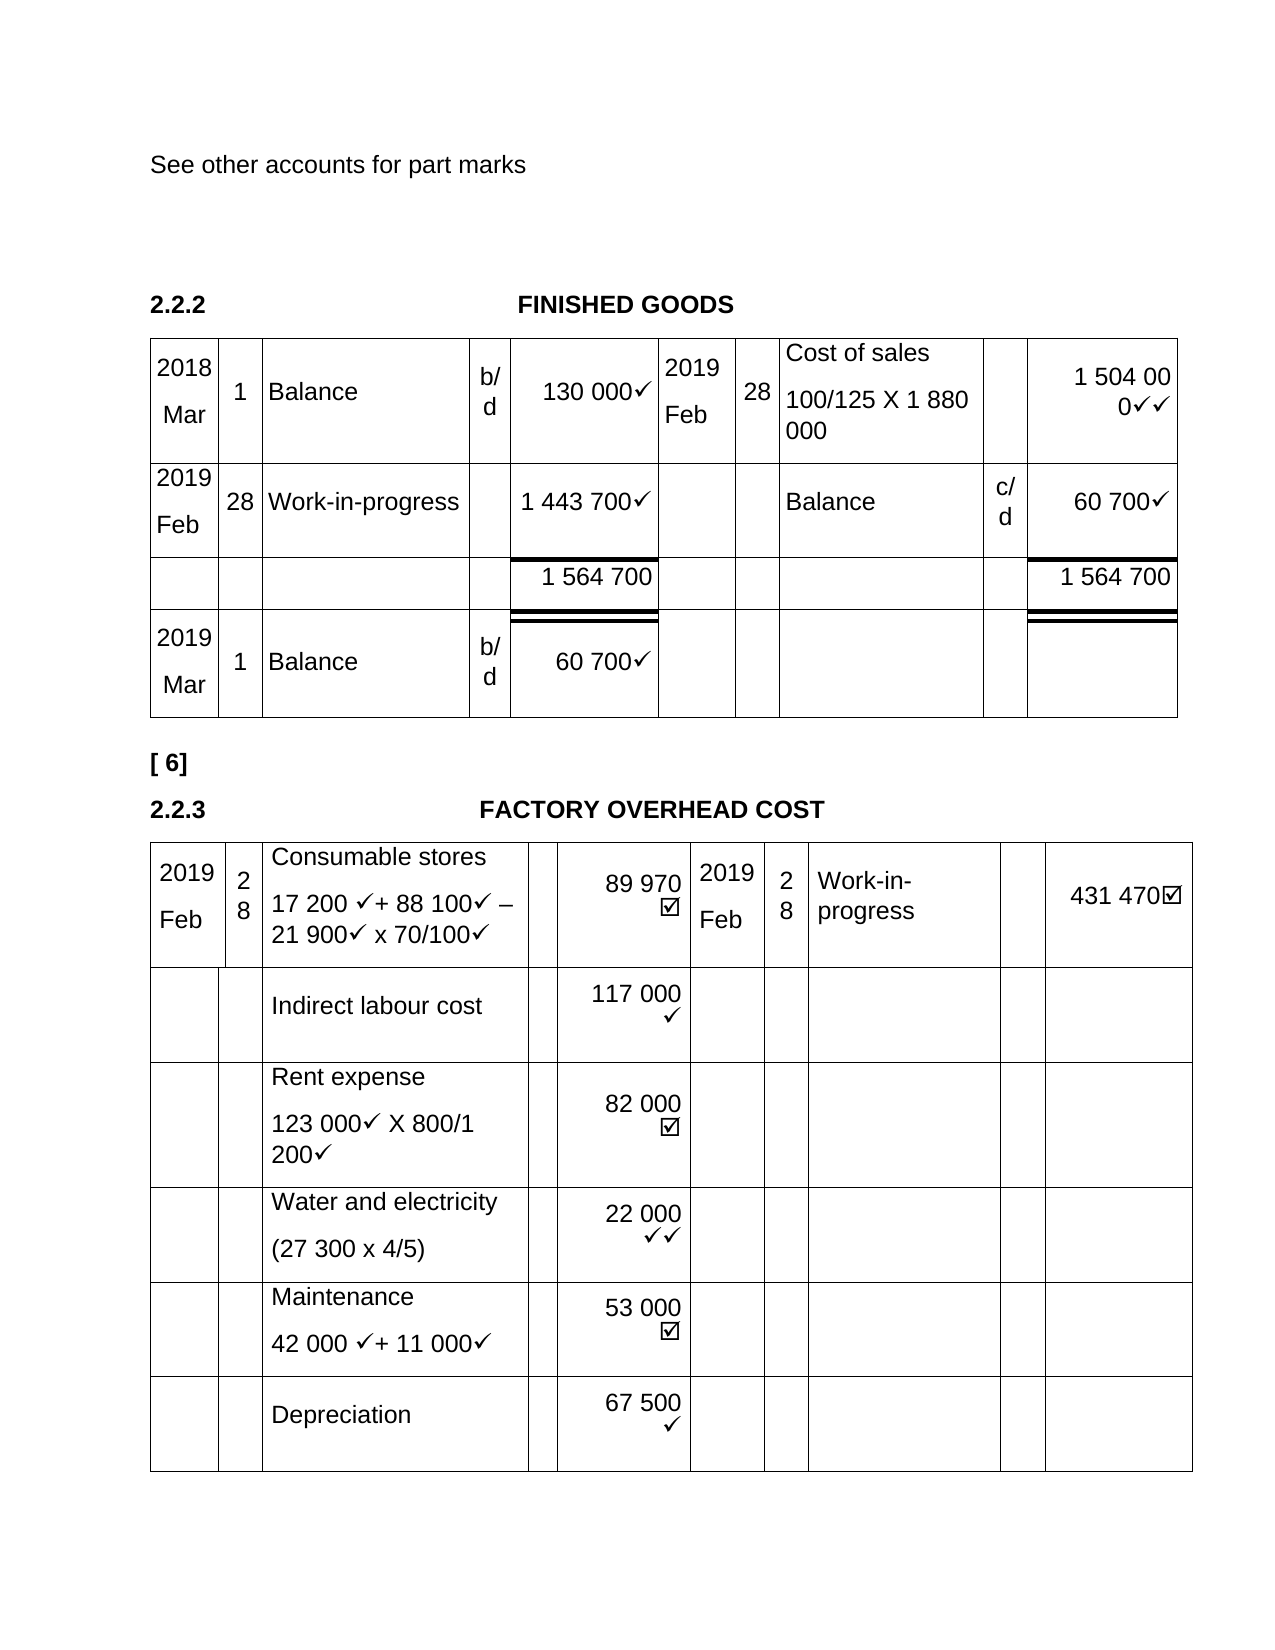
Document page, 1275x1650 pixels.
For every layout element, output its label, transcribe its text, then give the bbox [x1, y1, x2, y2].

table_cell [736, 610, 779, 717]
table_cell [263, 558, 469, 609]
table_cell [780, 610, 983, 717]
table_cell [1001, 1377, 1045, 1471]
table_header Consumable stores 17 200 + 88 100 – 21 900 x 70/100 [263, 843, 528, 967]
table_cell 2019 Mar [151, 610, 218, 717]
table_cell 1 443 700 [511, 464, 658, 557]
table_cell 1 564 700 [511, 562, 658, 609]
table_cell [1001, 1283, 1045, 1376]
table_cell 82 000 [558, 1063, 690, 1187]
table_cell Indirect labour cost [263, 968, 528, 1062]
table_cell [151, 1063, 218, 1187]
table_cell b/d [470, 610, 510, 717]
table_cell [219, 1377, 262, 1471]
table_cell [691, 1063, 764, 1187]
table_cell [219, 558, 262, 609]
table_cell [765, 968, 808, 1062]
table_cell [809, 1188, 1000, 1281]
table_cell [1001, 968, 1045, 1062]
table_header [529, 843, 557, 967]
table_cell [529, 1063, 557, 1187]
table_cell [765, 1063, 808, 1187]
table_cell [765, 1283, 808, 1376]
table_cell [151, 1283, 218, 1376]
table_cell [470, 558, 510, 609]
table_cell [1028, 623, 1177, 717]
table_cell [809, 1063, 1000, 1187]
table_cell [809, 1283, 1000, 1376]
table_cell Depreciation [263, 1377, 528, 1471]
table_cell [809, 1377, 1000, 1471]
table_cell [219, 1283, 262, 1376]
table_header 28 [226, 843, 262, 967]
text 2.2.3 FACTORY OVERHEAD COST [150, 794, 1125, 823]
table_cell [151, 558, 218, 609]
table_cell 22 000 [558, 1188, 690, 1281]
table_cell 60 700 [1028, 464, 1177, 557]
table_cell [691, 1188, 764, 1281]
table_cell 117 000 [558, 968, 690, 1062]
table_header 2019 Feb [659, 339, 735, 463]
table_cell 1 [219, 610, 262, 717]
table_cell [780, 558, 983, 609]
table_cell [151, 1377, 218, 1471]
table_cell Maintenance 42 000 + 11 000 [263, 1283, 528, 1376]
table_cell 28 [219, 464, 262, 557]
table_header Work-in-progress [809, 843, 1000, 967]
table_cell [529, 1283, 557, 1376]
table_cell 67 500 [558, 1377, 690, 1471]
table_cell [1028, 614, 1177, 619]
text 2.2.2 FINISHED GOODS [150, 291, 1125, 319]
table_cell Water and electricity (27 300 x 4/5) [263, 1188, 528, 1281]
table_cell c/d [984, 464, 1027, 557]
table_cell [659, 610, 735, 717]
table_cell [765, 1377, 808, 1471]
table_cell [984, 610, 1027, 717]
table_header 28 [736, 339, 779, 463]
table_header 28 [765, 843, 808, 967]
table_cell [1001, 1063, 1045, 1187]
table_cell [691, 1283, 764, 1376]
table_header [1001, 843, 1045, 967]
table_cell Balance [263, 610, 469, 717]
text See other accounts for part marks [150, 150, 1125, 179]
table_cell [529, 1377, 557, 1471]
table_cell Balance [780, 464, 983, 557]
table_header Balance [263, 339, 469, 463]
table_header 2019 Feb [151, 843, 225, 967]
table_cell 53 000 [558, 1283, 690, 1376]
table_header 2018 Mar [151, 339, 218, 463]
table_cell 2019 Feb [151, 464, 218, 557]
table_cell [219, 1063, 262, 1187]
table_header 431 470 [1046, 843, 1192, 967]
table_header 89 970 [558, 843, 690, 967]
table_header 130 000 [511, 339, 658, 463]
table_cell [659, 558, 735, 609]
table_cell [765, 1188, 808, 1281]
table_header 1 [219, 339, 262, 463]
table_cell [691, 1377, 764, 1471]
table_cell [151, 1188, 218, 1281]
table_cell [470, 464, 510, 557]
table_cell [809, 968, 1000, 1062]
table_header 2019 Feb [691, 843, 764, 967]
table_cell [151, 968, 218, 1062]
table_cell [736, 464, 779, 557]
table_cell 1 564 700 [1028, 562, 1177, 609]
table_cell [659, 464, 735, 557]
table_header 1 504 000 [1028, 339, 1177, 463]
table_cell [219, 1188, 262, 1281]
table_cell 60 700 [511, 623, 658, 717]
table_cell [529, 1188, 557, 1281]
table_header [984, 339, 1027, 463]
table_cell [1046, 1377, 1192, 1471]
table_header b/d [470, 339, 510, 463]
table_cell [1046, 1283, 1192, 1376]
table_cell [691, 968, 764, 1062]
table_cell [1046, 1188, 1192, 1281]
table_cell [529, 968, 557, 1062]
table_header Cost of sales 100/125 X 1 880 000 [780, 339, 983, 463]
table_cell Rent expense 123 000 X 800/1 200 [263, 1063, 528, 1187]
table_cell Work-in-progress [263, 464, 469, 557]
table_cell [984, 558, 1027, 609]
table_cell [1001, 1188, 1045, 1281]
text [ 6] [150, 718, 1125, 776]
table_cell [1046, 1063, 1192, 1187]
table_cell [219, 968, 262, 1062]
table_cell [736, 558, 779, 609]
table_cell [1046, 968, 1192, 1062]
